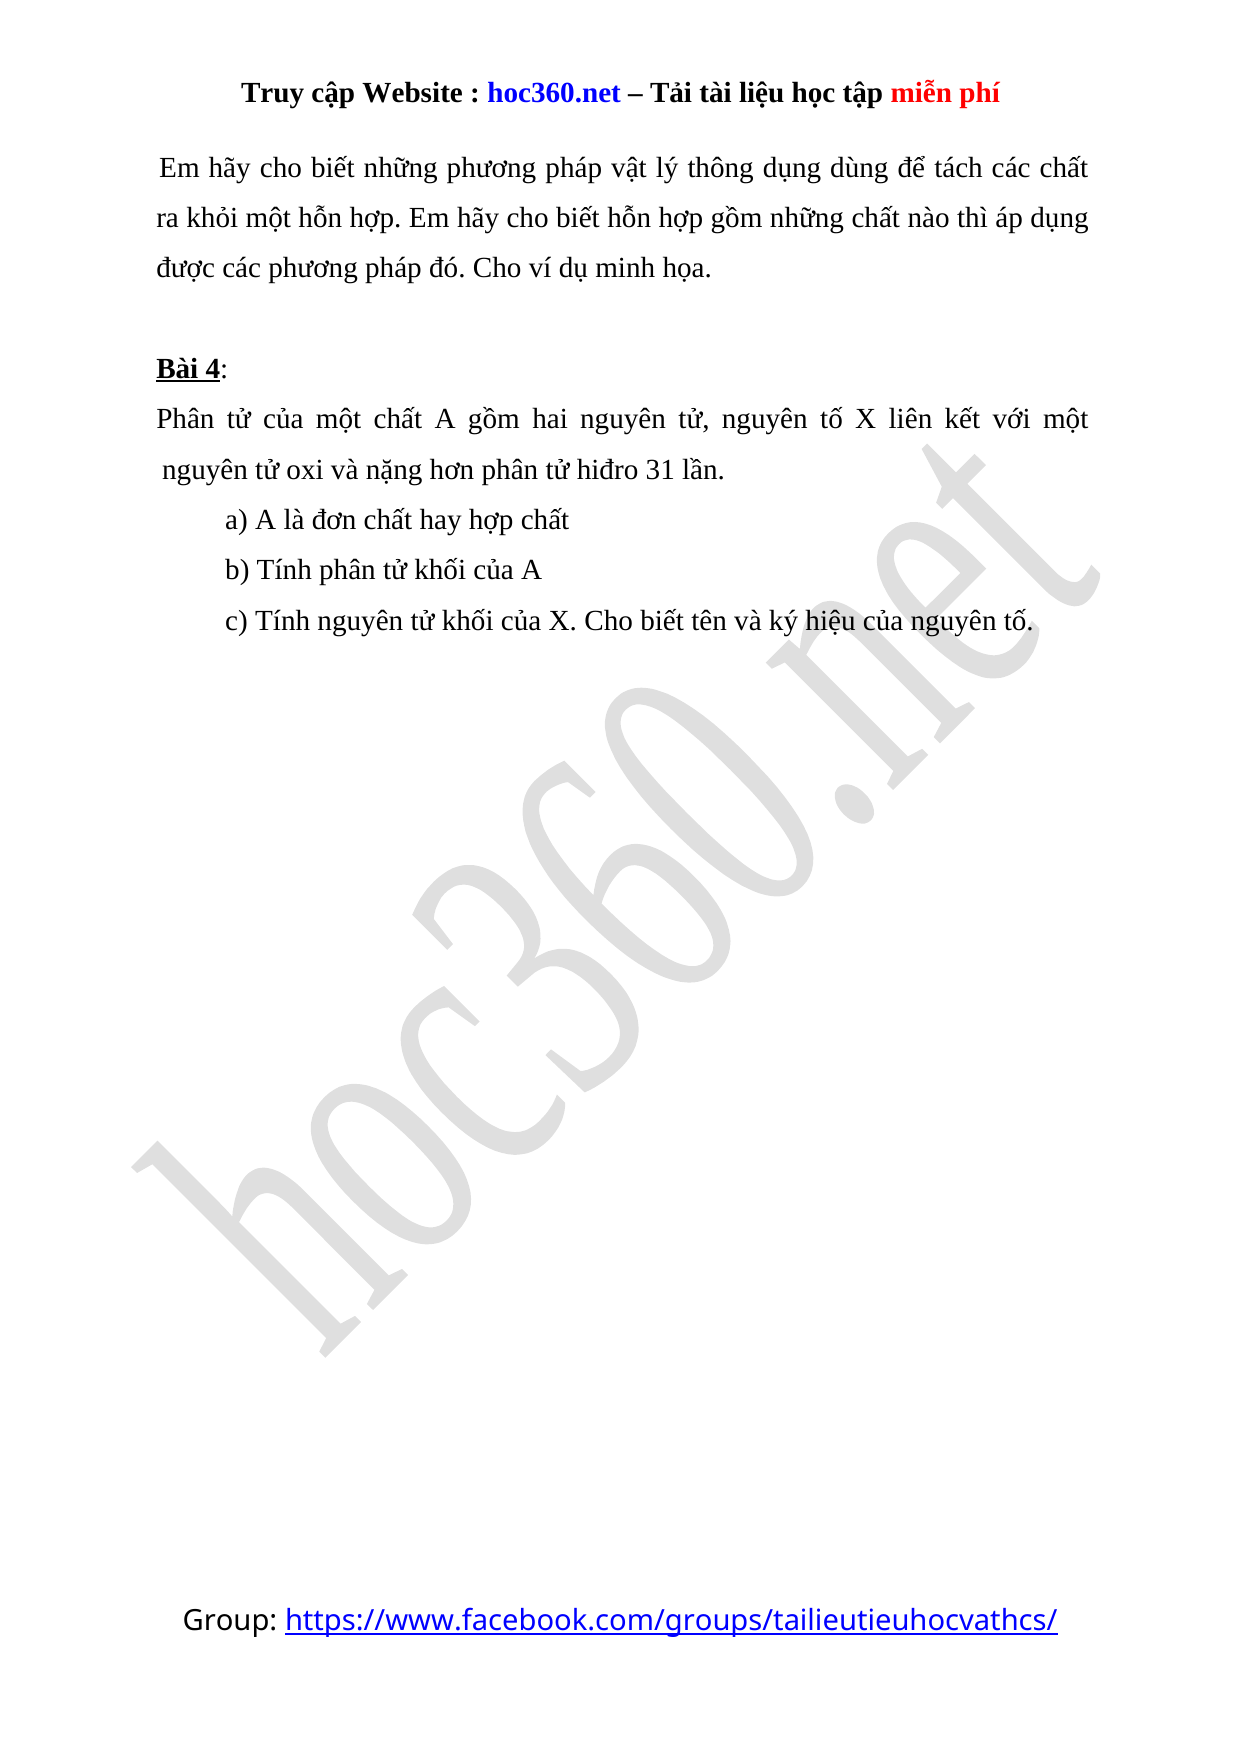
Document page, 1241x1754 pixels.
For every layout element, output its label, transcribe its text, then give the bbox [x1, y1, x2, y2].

text Bài 4: [156, 351, 1090, 385]
text b) Tính phân tử khối của A [225, 552, 1090, 586]
text Phân tử của một chất A gồm hai nguyên tử, nguyên tố X liên kết với một nguyên tử oxi và nặng hơn phân tử hiđro 31 lần. [156, 402, 1090, 485]
text a) A là đơn chất hay hợp chất [225, 502, 1090, 536]
text Em hãy cho biết những phương pháp vật lý thông dụng dùng để tách các chất ra khỏi một hỗn hợp. Em hãy cho biết hỗn hợp gồm những chất nào thì áp dụng được các phương pháp đó. Cho ví dụ minh họa. [150, 150, 1090, 284]
text c) Tính nguyên tử khối của X. Cho biết tên và ký hiệu của nguyên tố. [225, 603, 1090, 636]
